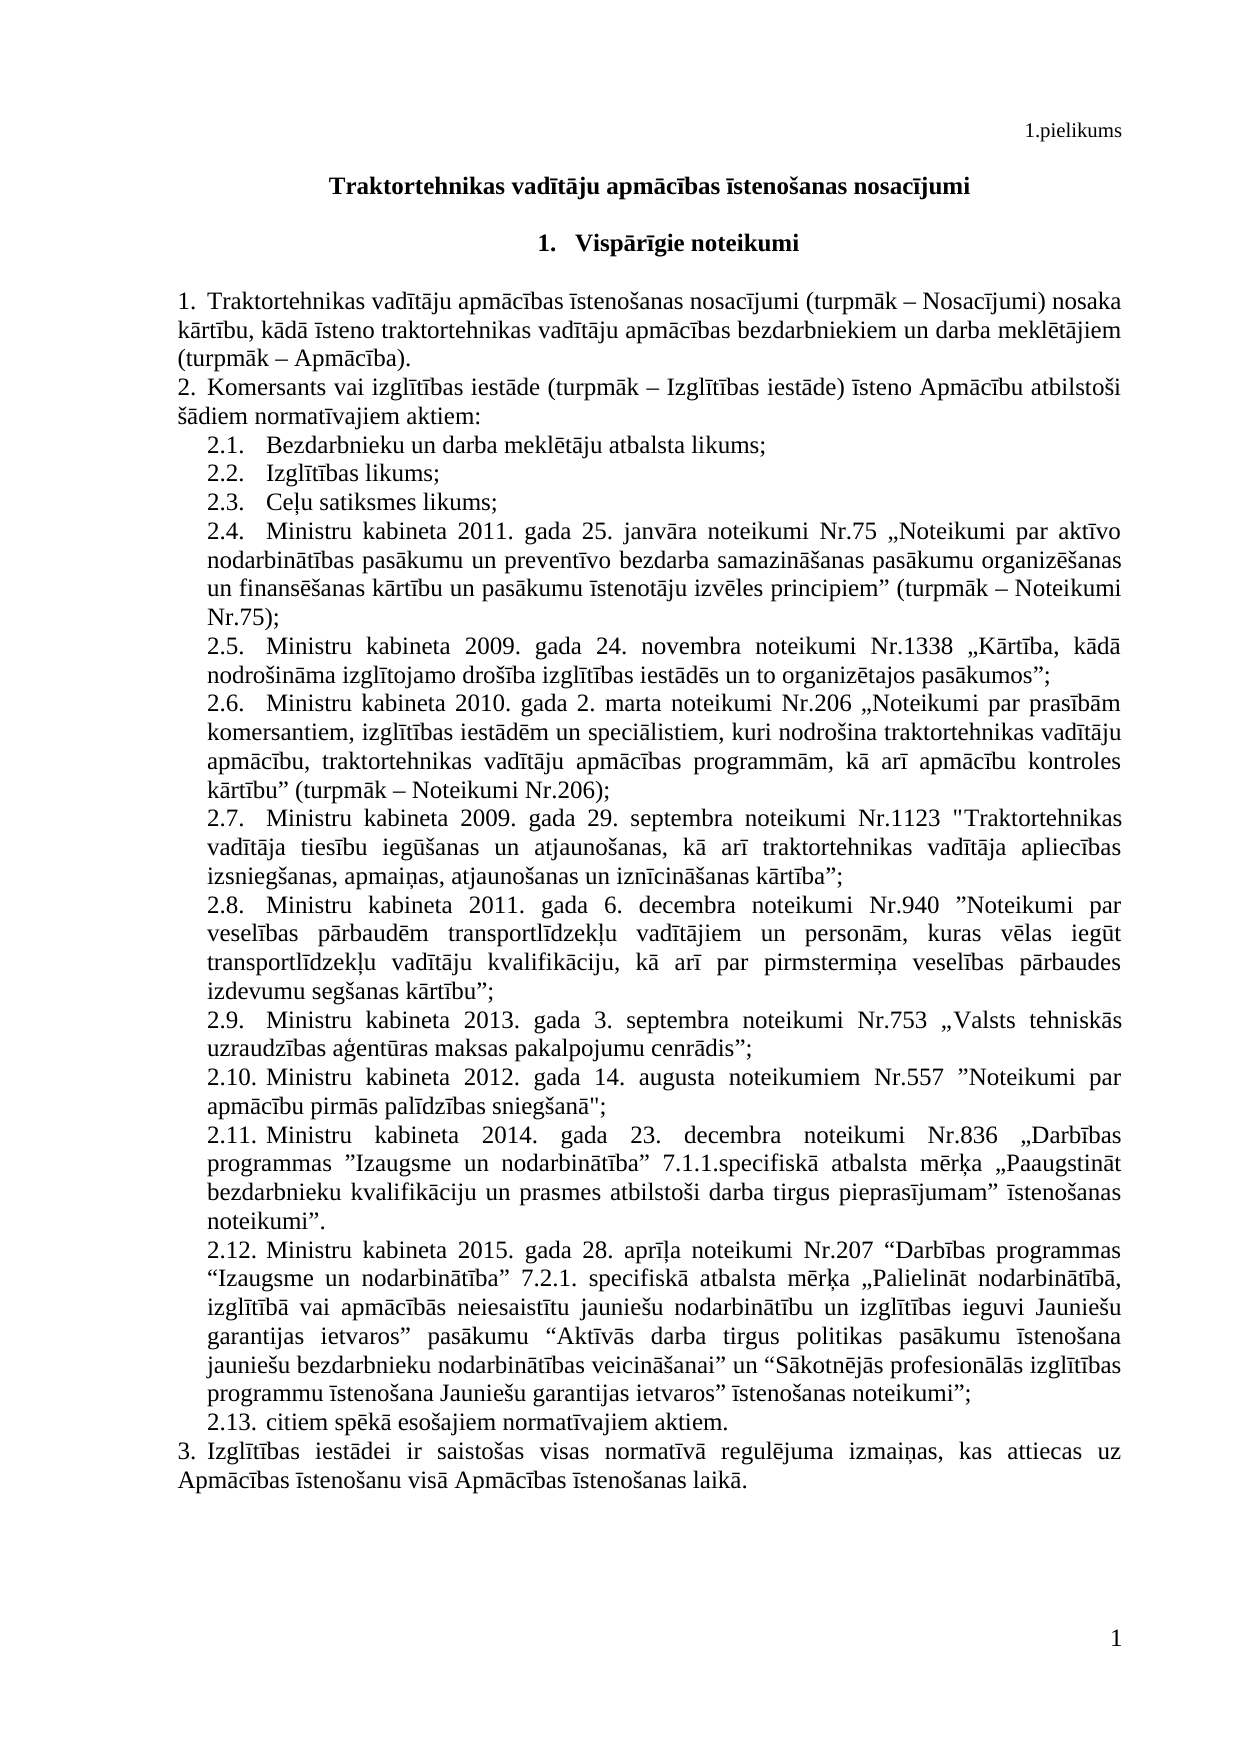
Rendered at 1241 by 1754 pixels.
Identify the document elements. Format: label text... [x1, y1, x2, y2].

list Ministru kabineta 2009. gada 24. novembra noteikumi Nr.1338 „Kārtība, kādā nodrošināma izglītojamo drošība izglītības iestādēs un to organizētajos pasākumos”; [207, 631, 1122, 688]
list Ministru kabineta 2010. gada 2. marta noteikumi Nr.206 „Noteikumi par prasībām komersantiem, izglītības iestādēm un speciālistiem, kuri nodrošina traktortehnikas vadītāju apmācību, traktortehnikas vadītāju apmācības programmām, kā arī apmācību kontroles kārtību” (turpmāk – Noteikumi Nr.206); [207, 688, 1122, 803]
list Izglītības iestādei ir saistošas visas normatīvā regulējuma izmaiņas, kas attiecas uz Apmācības īstenošanu visā Apmācības īstenošanas laikā. [177, 1436, 1122, 1493]
list Vispārīgie noteikumi [215, 228, 1122, 257]
list Ministru kabineta 2015. gada 28. aprīļa noteikumi Nr.207 “Darbības programmas “Izaugsme un nodarbinātība” 7.2.1. specifiskā atbalsta mērķa „Palielināt nodarbinātībā, izglītībā vai apmācībās neiesaistītu jauniešu nodarbinātību un izglītības ieguvi Jauniešu garantijas ietvaros” pasākumu “Aktīvās darba tirgus politikas pasākumu īstenošana jauniešu bezdarbnieku nodarbinātības veicināšanai” un “Sākotnējās profesionālās izglītības programmu īstenošana Jauniešu garantijas ietvaros” īstenošanas noteikumi”; [207, 1235, 1122, 1407]
list Ministru kabineta 2011. gada 25. janvāra noteikumi Nr.75 „Noteikumi par aktīvo nodarbinātības pasākumu un preventīvo bezdarba samazināšanas pasākumu organizēšanas un finansēšanas kārtību un pasākumu īstenotāju izvēles principiem” (turpmāk – Noteikumi Nr.75); [207, 516, 1122, 631]
list Izglītības likums; [207, 458, 1122, 487]
list Ministru kabineta 2009. gada 29. septembra noteikumi Nr.1123 "Traktortehnikas vadītāja tiesību iegūšanas un atjaunošanas, kā arī traktortehnikas vadītāja apliecības izsniegšanas, apmaiņas, atjaunošanas un iznīcināšanas kārtība”; [207, 803, 1122, 890]
list Ministru kabineta 2013. gada 3. septembra noteikumi Nr.753 „Valsts tehniskās uzraudzības aģentūras maksas pakalpojumu cenrādis”; [207, 1005, 1122, 1062]
list Bezdarbnieku un darba meklētāju atbalsta likums; [207, 430, 1122, 458]
list Ceļu satiksmes likums; [207, 487, 1122, 516]
text 1.pielikums [177, 118, 1122, 142]
text Traktortehnikas vadītāju apmācības īstenošanas nosacījumi [177, 171, 1122, 200]
list Ministru kabineta 2012. gada 14. augusta noteikumiem Nr.557 ”Noteikumi par apmācību pirmās palīdzības sniegšanā"; [207, 1062, 1122, 1120]
list Ministru kabineta 2014. gada 23. decembra noteikumi Nr.836 „Darbības programmas ”Izaugsme un nodarbinātība” 7.1.1.specifiskā atbalsta mērķa „Paaugstināt bezdarbnieku kvalifikāciju un prasmes atbilstoši darba tirgus pieprasījumam” īstenošanas noteikumi”. [207, 1120, 1122, 1235]
list Komersants vai izglītības iestāde (turpmāk – Izglītības iestāde) īsteno Apmācību atbilstoši šādiem normatīvajiem aktiem: [177, 372, 1122, 430]
list Ministru kabineta 2011. gada 6. decembra noteikumi Nr.940 ”Noteikumi par veselības pārbaudēm transportlīdzekļu vadītājiem un personām, kuras vēlas iegūt transportlīdzekļu vadītāju kvalifikāciju, kā arī par pirmstermiņa veselības pārbaudes izdevumu segšanas kārtību”; [207, 890, 1122, 1005]
list Traktortehnikas vadītāju apmācības īstenošanas nosacījumi (turpmāk – Nosacījumi) nosaka kārtību, kādā īsteno traktortehnikas vadītāju apmācības bezdarbniekiem un darba meklētājiem (turpmāk – Apmācība). [177, 286, 1122, 372]
list citiem spēkā esošajiem normatīvajiem aktiem. [207, 1407, 1122, 1436]
